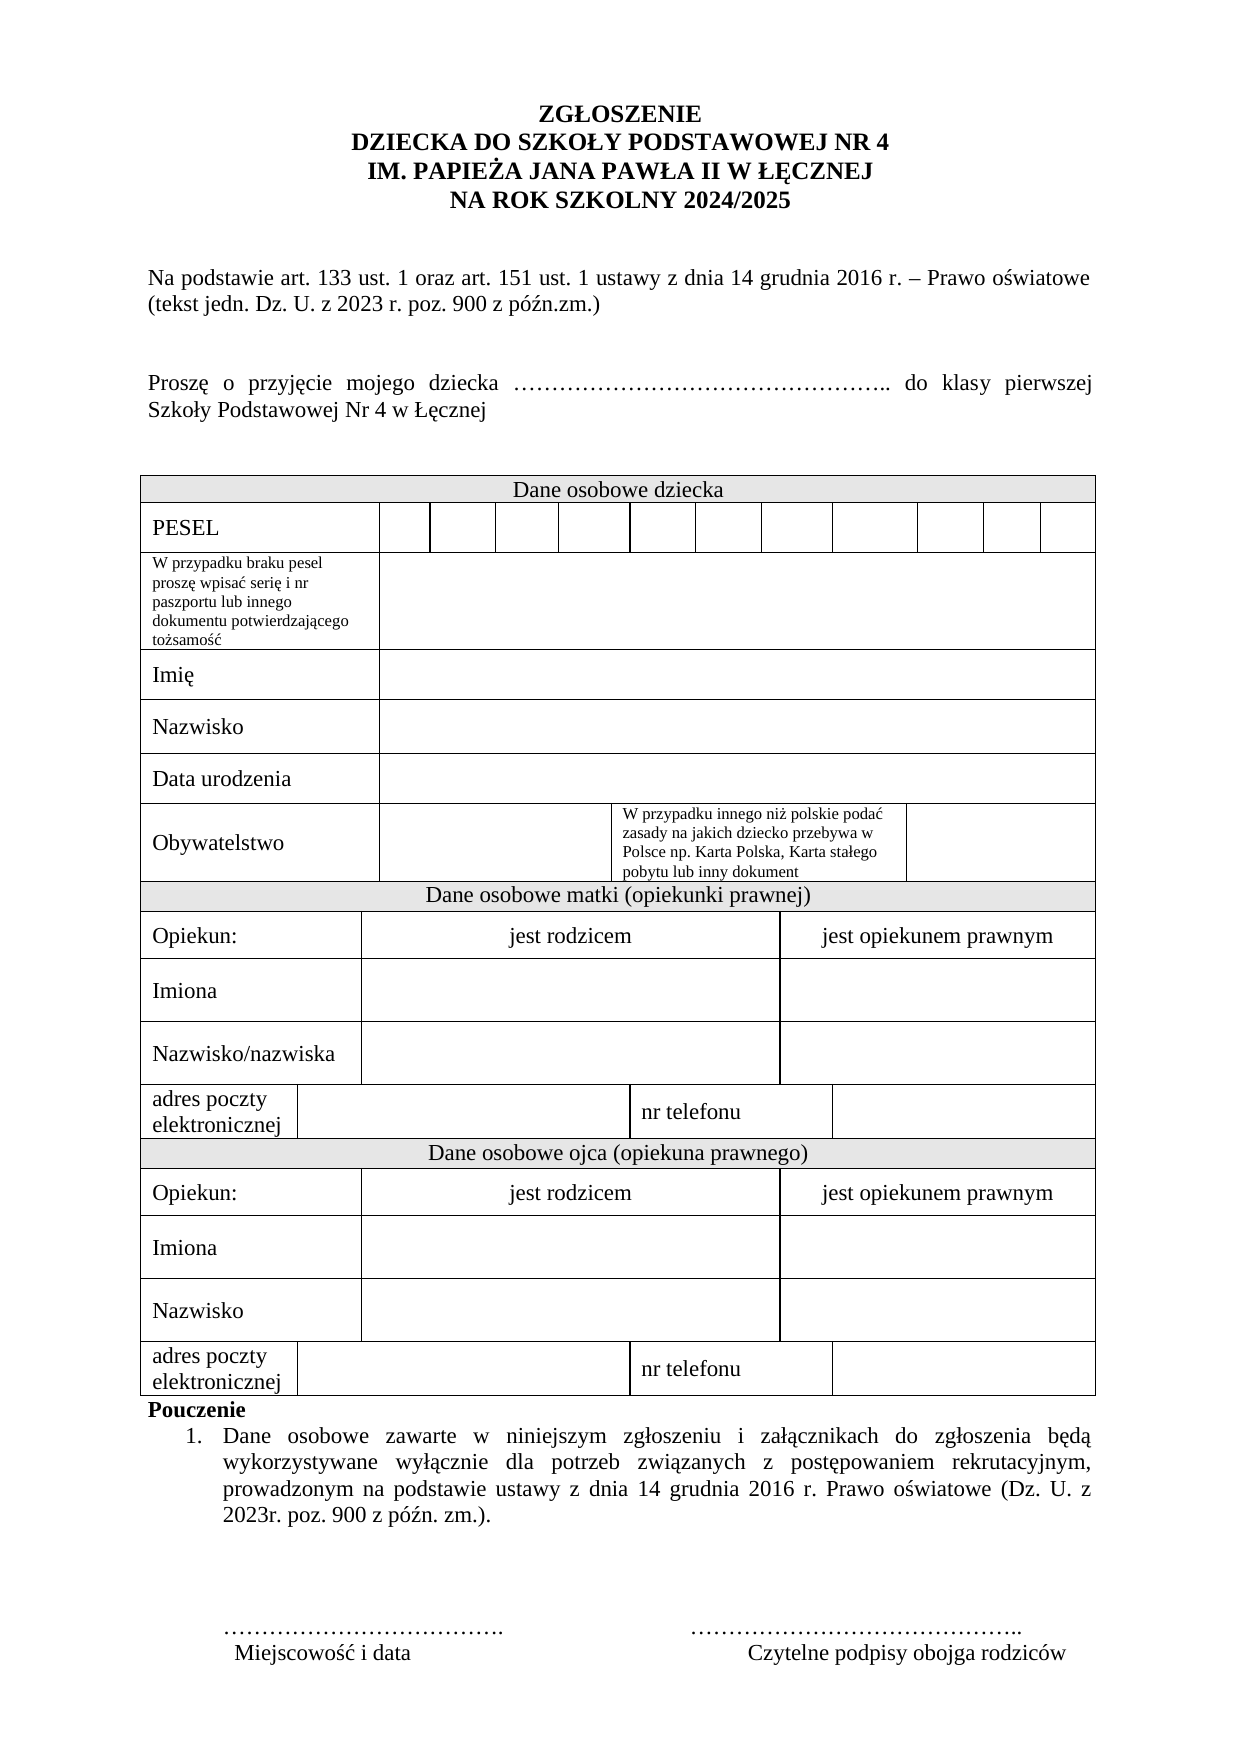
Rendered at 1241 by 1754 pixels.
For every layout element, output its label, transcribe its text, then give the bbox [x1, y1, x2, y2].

table_cell [362, 959, 779, 1021]
table_cell PESEL [141, 503, 379, 552]
table_cell jest opiekunem prawnym [781, 912, 1095, 958]
table_cell [696, 503, 761, 552]
table_cell [762, 503, 832, 552]
table_cell nr telefonu [631, 1085, 832, 1138]
table_cell adres poczty elektronicznej [141, 1085, 297, 1138]
table_cell jest opiekunem prawnym [781, 1169, 1095, 1215]
table_cell [833, 503, 917, 552]
table_cell Obywatelstwo [141, 804, 379, 881]
table_cell [833, 1085, 1095, 1138]
table_cell [833, 1342, 1095, 1395]
table_cell [781, 1216, 1095, 1278]
table_cell W przypadku braku pesel proszę wpisać serię i nr paszportu lub innego dokumentu potwierdzającego tożsamość [141, 553, 379, 649]
table_cell nr telefonu [631, 1342, 832, 1395]
table_cell Nazwisko [141, 700, 379, 753]
text Miejscowość i data Czytelne podpisy obojga rodziców [148, 1639, 1093, 1666]
table_cell Opiekun: [141, 912, 361, 958]
table_cell [298, 1085, 629, 1138]
table_cell Opiekun: [141, 1169, 361, 1215]
text Proszę o przyjęcie mojego dziecka ………………………………………….. do klasy pierwszej Szkoły Podstawowej Nr 4 w Łęcznej [148, 369, 1093, 422]
table_cell [380, 503, 429, 552]
table_cell [918, 503, 983, 552]
table_cell jest rodzicem [362, 912, 779, 958]
text ZGŁOSZENIE [148, 99, 1093, 127]
table_cell [984, 503, 1040, 552]
table_cell Dane osobowe matki (opiekunki prawnej) [141, 882, 1095, 911]
list Dane osobowe zawarte w niniejszym zgłoszeniu i załącznikach do zgłoszenia będą wykorzystywane wyłącznie dla potrzeb związanych z postępowaniem rekrutacyjnym, prowadzonym na podstawie ustawy z dnia 14 grudnia 2016 r. Prawo oświatowe (Dz. U. z 2023r. poz. 900 z późn. zm.). [185, 1422, 1093, 1527]
table_cell [362, 1022, 779, 1084]
table_cell [362, 1216, 779, 1278]
table_cell Imiona [141, 1216, 361, 1278]
table_header Dane osobowe dziecka [141, 476, 1095, 502]
table_cell [1041, 503, 1095, 552]
table_cell [559, 503, 629, 552]
table_cell Data urodzenia [141, 754, 379, 803]
text Pouczenie [148, 1396, 1093, 1422]
text Na podstawie art. 133 ust. 1 oraz art. 151 ust. 1 ustawy z dnia 14 grudnia 2016 r. – Prawo oświatowe (tekst jedn. Dz. U. z 2023 r. poz. 900 z późn.zm.) [148, 264, 1093, 317]
table_cell W przypadku innego niż polskie podać zasady na jakich dziecko przebywa w Polsce np. Karta Polska, Karta stałego pobytu lub inny dokument [612, 804, 906, 881]
table_cell [781, 959, 1095, 1021]
table_cell Imię [141, 650, 379, 699]
table_cell [431, 503, 495, 552]
table_cell adres poczty elektronicznej [141, 1342, 297, 1395]
table_cell Nazwisko/nazwiska [141, 1022, 361, 1084]
table_cell [907, 804, 1095, 881]
table_cell [298, 1342, 629, 1395]
table_cell [380, 553, 1095, 649]
table_cell [496, 503, 558, 552]
table_cell [781, 1279, 1095, 1341]
table_cell Dane osobowe ojca (opiekuna prawnego) [141, 1139, 1095, 1168]
table_cell [362, 1279, 779, 1341]
table_cell Nazwisko [141, 1279, 361, 1341]
table_cell jest rodzicem [362, 1169, 779, 1215]
table_cell [631, 503, 695, 552]
text DZIECKA DO SZKOŁY PODSTAWOWEJ NR 4 [148, 127, 1093, 156]
table_cell Imiona [141, 959, 361, 1021]
text NA ROK SZKOLNY 2024/2025 [148, 185, 1093, 214]
table_cell [781, 1022, 1095, 1084]
text ………………………………. …………………………………….. [148, 1613, 1093, 1639]
table_cell [380, 650, 1095, 699]
table_cell [380, 804, 611, 881]
text IM. PAPIEŻA JANA PAWŁA II W ŁĘCZNEJ [148, 156, 1093, 185]
table_cell [380, 700, 1095, 753]
table_cell [380, 754, 1095, 803]
